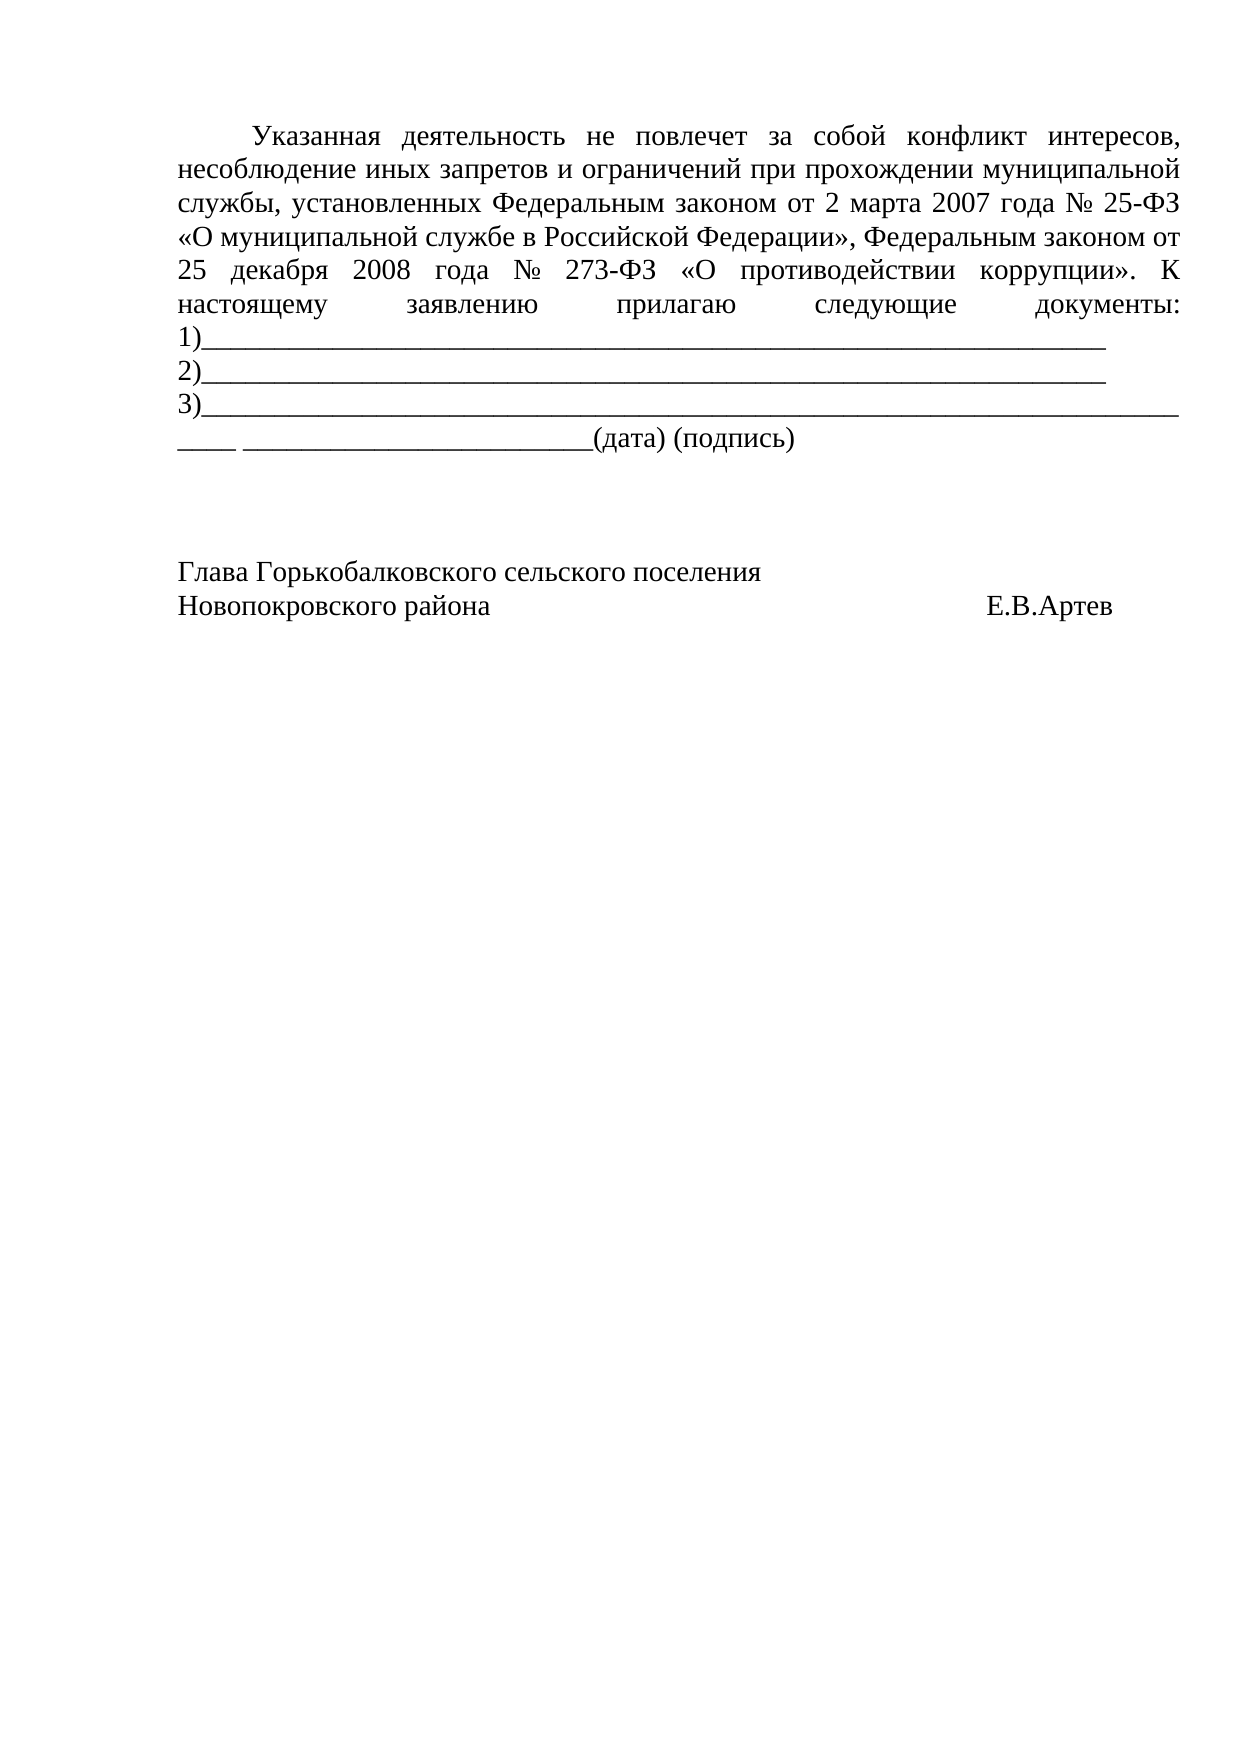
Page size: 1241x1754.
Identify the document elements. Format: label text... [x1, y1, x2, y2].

text 3)_______________________________________________________________________ ________________________(дата) (подпись) [177, 386, 1181, 453]
text Глава Горькобалковского сельского поселения [177, 554, 1181, 588]
text Новопокровского района Е.В.Артев [177, 588, 1181, 621]
text 2)______________________________________________________________ [177, 353, 1181, 386]
text Указанная деятельность не повлечет за собой конфликт интересов, несоблюдение иных запретов и ограничений при прохождении муниципальной службы, установленных Федеральным законом от 2 марта 2007 года № 25-ФЗ «О муниципальной службе в Российской Федерации», Федеральным законом от 25 декабря 2008 года № 273-ФЗ «О противодействии коррупции». К настоящему заявлению прилагаю следующие документы: 1)______________________________________________________________ [177, 118, 1181, 353]
